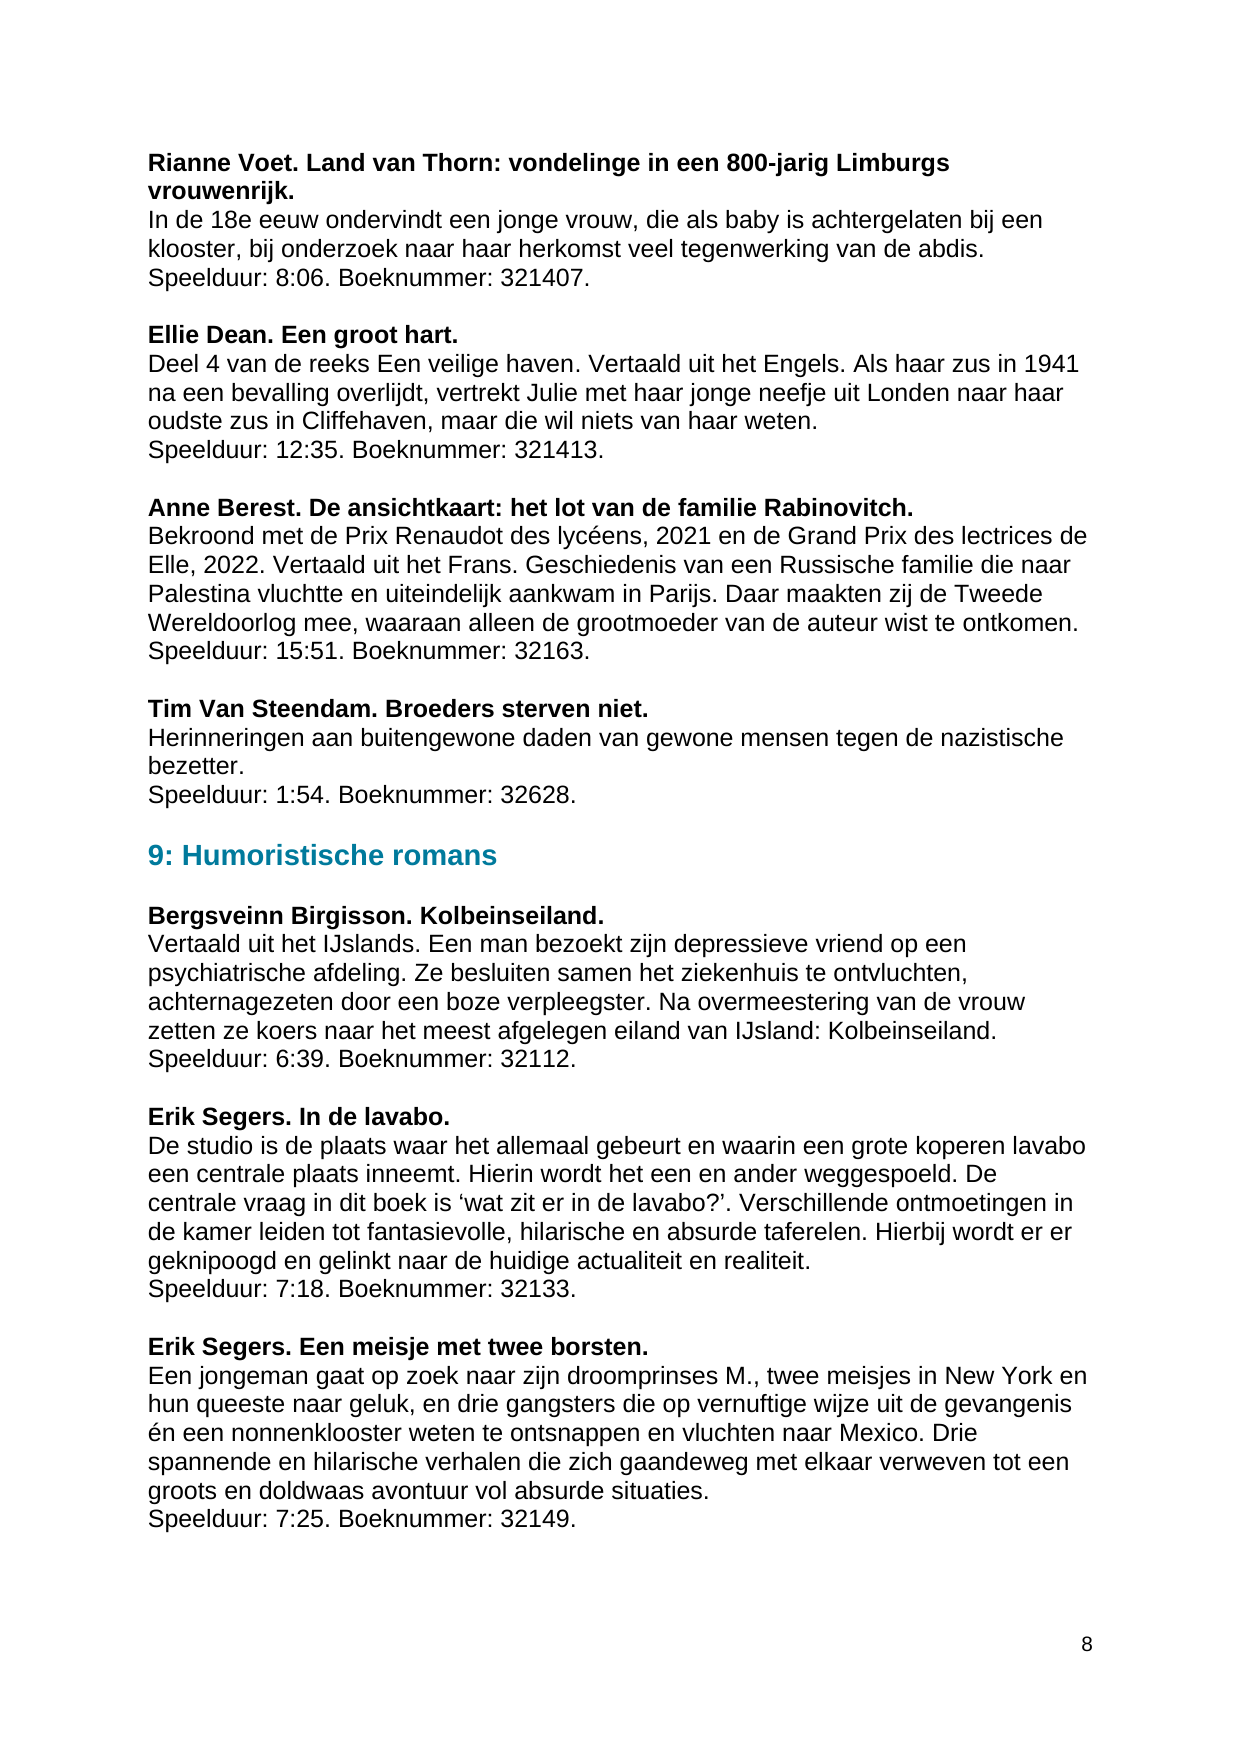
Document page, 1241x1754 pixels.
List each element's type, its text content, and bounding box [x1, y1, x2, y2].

text Ellie Dean. Een groot hart. [148, 320, 1093, 349]
subtitle 9: Humoristische romans [148, 838, 1093, 872]
text Speelduur: 8:06. Boeknummer: 321407. [148, 263, 1093, 291]
text Anne Berest. De ansichtkaart: het lot van de familie Rabinovitch. [148, 493, 1093, 521]
text Tim Van Steendam. Broeders sterven niet. [148, 694, 1093, 723]
text Erik Segers. In de lavabo. [148, 1102, 1093, 1131]
text Bekroond met de Prix Renaudot des lycéens, 2021 en de Grand Prix des lectrices de Elle, 2022. Vertaald uit het Frans. Geschiedenis van een Russische familie die naar Palestina vluchtte en uiteindelijk aankwam in Parijs. Daar maakten zij de Tweede Wereldoorlog mee, waaraan alleen de grootmoeder van de auteur wist te ontkomen. [148, 521, 1093, 636]
text Een jongeman gaat op zoek naar zijn droomprinses M., twee meisjes in New York en hun queeste naar geluk, en drie gangsters die op vernuftige wijze uit de gevangenis én een nonnenklooster weten te ontsnappen en vluchten naar Mexico. Drie spannende en hilarische verhalen die zich gaandeweg met elkaar verweven tot een groots en doldwaas avontuur vol absurde situaties. [148, 1361, 1093, 1504]
text Deel 4 van de reeks Een veilige haven. Vertaald uit het Engels. Als haar zus in 1941 na een bevalling overlijdt, vertrekt Julie met haar jonge neefje uit Londen naar haar oudste zus in Cliffehaven, maar die wil niets van haar weten. [148, 349, 1093, 435]
text Speelduur: 6:39. Boeknummer: 32112. [148, 1044, 1093, 1073]
text Speelduur: 7:25. Boeknummer: 32149. [148, 1504, 1093, 1533]
text De studio is de plaats waar het allemaal gebeurt en waarin een grote koperen lavabo een centrale plaats inneemt. Hierin wordt het een en ander weggespoeld. De centrale vraag in dit boek is ‘wat zit er in de lavabo?’. Verschillende ontmoetingen in de kamer leiden tot fantasievolle, hilarische en absurde taferelen. Hierbij wordt er er geknipoogd en gelinkt naar de huidige actualiteit en realiteit. [148, 1131, 1093, 1274]
text Rianne Voet. Land van Thorn: vondelinge in een 800-jarig Limburgs vrouwenrijk. [148, 148, 1093, 205]
text Vertaald uit het IJslands. Een man bezoekt zijn depressieve vriend op een psychiatrische afdeling. Ze besluiten samen het ziekenhuis te ontvluchten, achternagezeten door een boze verpleegster. Na overmeestering van de vrouw zetten ze koers naar het meest afgelegen eiland van IJsland: Kolbeinseiland. [148, 929, 1093, 1044]
text Erik Segers. Een meisje met twee borsten. [148, 1332, 1093, 1361]
text Speelduur: 12:35. Boeknummer: 321413. [148, 435, 1093, 464]
text Speelduur: 15:51. Boeknummer: 32163. [148, 636, 1093, 665]
text Herinneringen aan buitengewone daden van gewone mensen tegen de nazistische bezetter. [148, 723, 1093, 780]
text Bergsveinn Birgisson. Kolbeinseiland. [148, 901, 1093, 929]
text Speelduur: 1:54. Boeknummer: 32628. [148, 780, 1093, 809]
text In de 18e eeuw ondervindt een jonge vrouw, die als baby is achtergelaten bij een klooster, bij onderzoek naar haar herkomst veel tegenwerking van de abdis. [148, 205, 1093, 263]
text Speelduur: 7:18. Boeknummer: 32133. [148, 1274, 1093, 1303]
